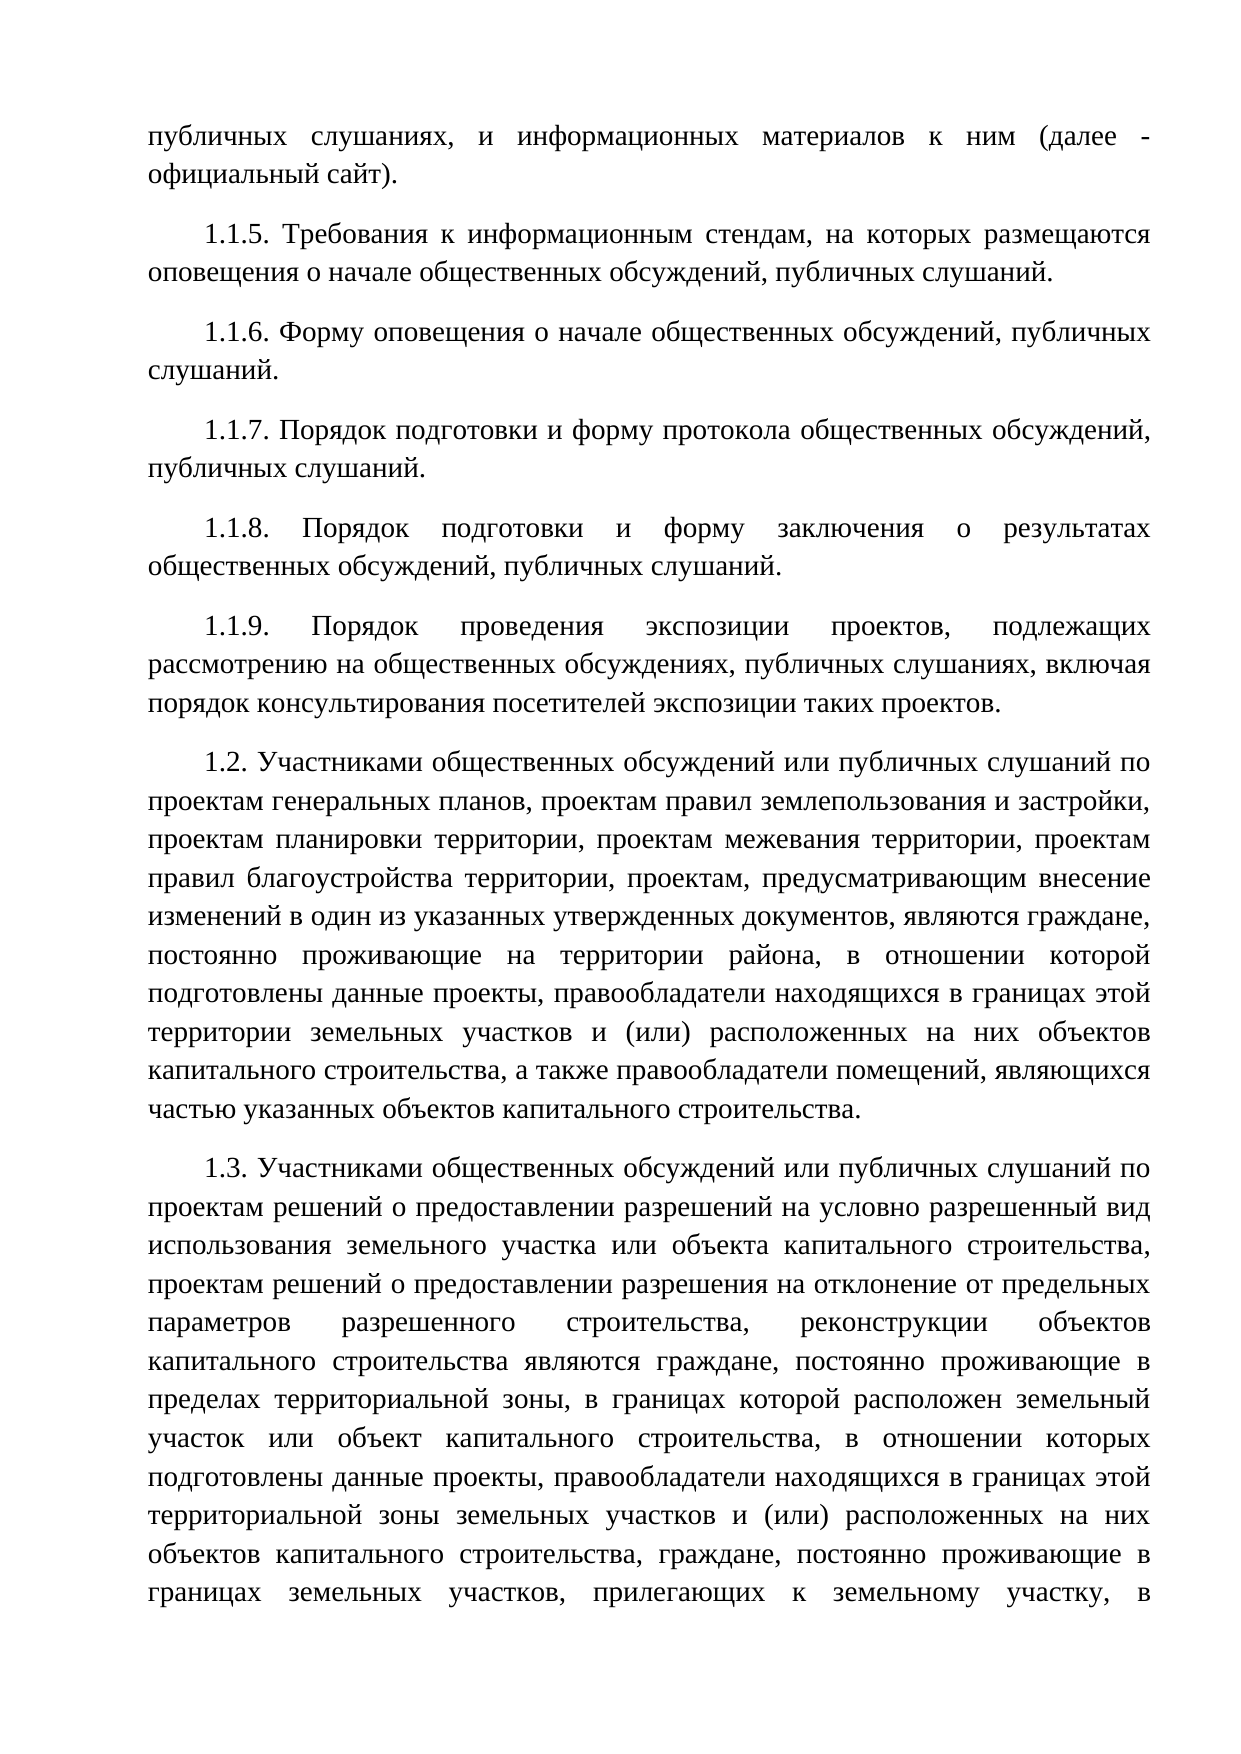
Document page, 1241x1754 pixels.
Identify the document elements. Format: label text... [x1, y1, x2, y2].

text 1.1.5. Требования к информационным стендам, на которых размещаются оповещения о начале общественных обсуждений, публичных слушаний. [148, 216, 1152, 288]
text 1.1.8. Порядок подготовки и форму заключения о результатах общественных обсуждений, публичных слушаний. [148, 510, 1152, 582]
text 1.1.9. Порядок проведения экспозиции проектов, подлежащих рассмотрению на общественных обсуждениях, публичных слушаниях, включая порядок консультирования посетителей экспозиции таких проектов. [148, 608, 1152, 718]
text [148, 118, 1152, 190]
text 1.1.6. Форму оповещения о начале общественных обсуждений, публичных слушаний. [148, 314, 1152, 386]
text 1.2. Участниками общественных обсуждений или публичных слушаний по проектам генеральных планов, проектам правил землепользования и застройки, проектам планировки территории, проектам межевания территории, проектам правил благоустройства территории, проектам, предусматривающим внесение изменений в один из указанных утвержденных документов, являются граждане, постоянно проживающие на территории района, в отношении которой подготовлены данные проекты, правообладатели находящихся в границах этой территории земельных участков и (или) расположенных на них объектов капитального строительства, а также правообладатели помещений, являющихся частью указанных объектов капитального строительства. [148, 744, 1152, 1124]
text 1.1.7. Порядок подготовки и форму протокола общественных обсуждений, публичных слушаний. [148, 412, 1152, 484]
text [148, 1150, 1152, 1608]
